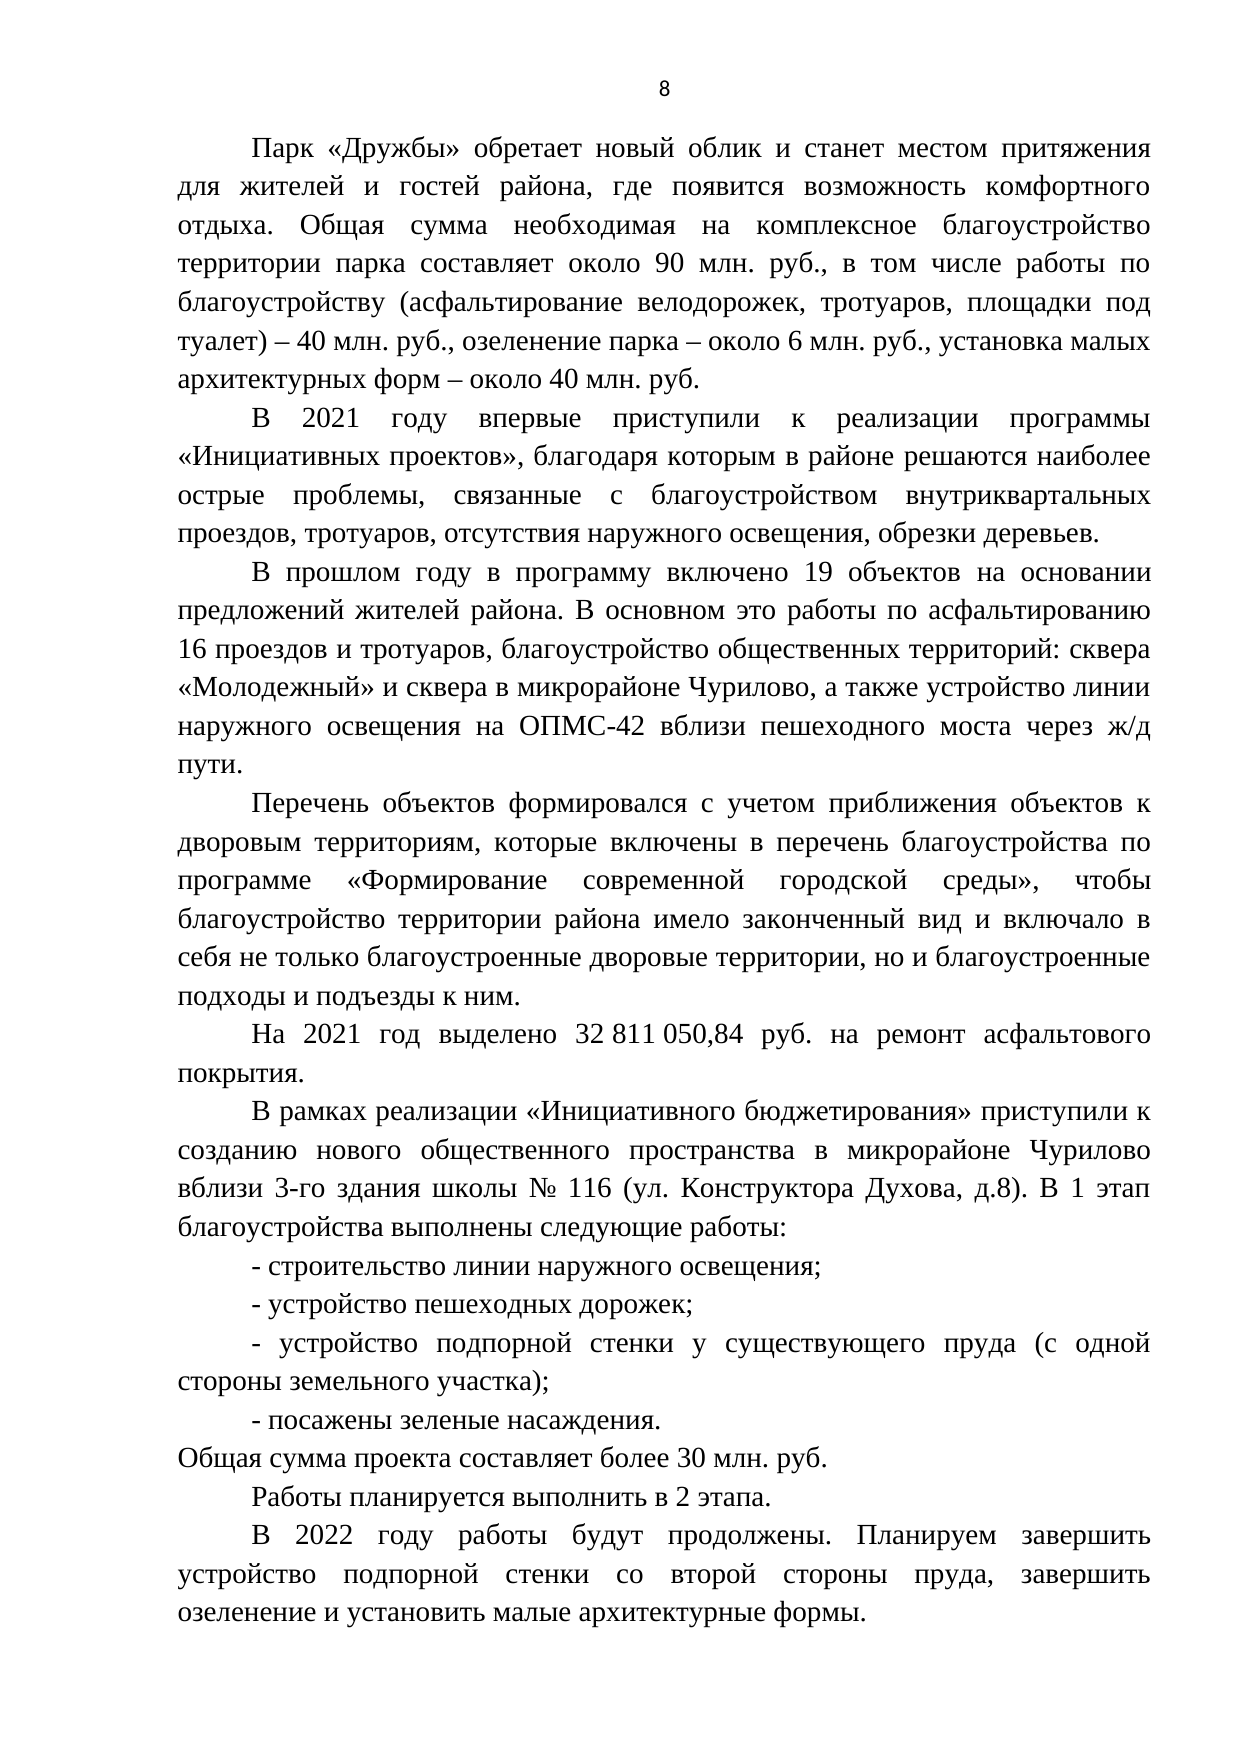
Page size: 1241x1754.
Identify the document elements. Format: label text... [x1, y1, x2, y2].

text Парк «Дружбы» обретает новый облик и станет местом притяжения для жителей и гостей района, где появится возможность комфортного отдыха. Общая сумма необходимая на комплексное благоустройство территории парка составляет около 90 млн. руб., в том числе работы по благоустройству (асфальтирование велодорожек, тротуаров, площадки под туалет) – 40 млн. руб., озеленение парка – около 6 млн. руб., установка малых архитектурных форм – около 40 млн. руб. [177, 130, 1152, 395]
text - посажены зеленые насаждения. [177, 1402, 1152, 1435]
text - устройство пешеходных дорожек; [177, 1286, 1152, 1320]
text Перечень объектов формировался с учетом приближения объектов к дворовым территориям, которые включены в перечень благоустройства по программе «Формирование современной городской среды», чтобы благоустройство территории района имело законченный вид и включало в себя не только благоустроенные дворовые территории, но и благоустроенные подходы и подъезды к ним. [177, 785, 1152, 1011]
text Общая сумма проекта составляет более 30 млн. руб. [177, 1440, 1152, 1474]
text В 2021 году впервые приступили к реализации программы «Инициативных проектов», благодаря которым в районе решаются наиболее острые проблемы, связанные с благоустройством внутриквартальных проездов, тротуаров, отсутствия наружного освещения, обрезки деревьев. [177, 400, 1152, 438]
text Работы планируется выполнить в 2 этапа. [177, 1479, 1152, 1512]
text В 2021 году впервые приступили к реализации программы «Инициативных проектов», благодаря которым в районе решаются наиболее острые проблемы, связанные с благоустройством внутриквартальных проездов, тротуаров, отсутствия наружного освещения, обрезки деревьев. [177, 510, 1152, 549]
text В рамках реализации «Инициативного бюджетирования» приступили к созданию нового общественного пространства в микрорайоне Чурилово вблизи 3-го здания школы № 116 (ул. Конструктора Духова, д.8). В 1 этап благоустройства выполнены следующие работы: [177, 1093, 1152, 1243]
text На 2021 год выделено 32 811 050,84 руб. на ремонт асфальтового покрытия. [177, 1016, 1152, 1088]
text В прошлом году в программу включено 19 объектов на основании предложений жителей района. В основном это работы по асфальтированию 16 проездов и тротуаров, благоустройство общественных территорий: сквера «Молодежный» и сквера в микрорайоне Чурилово, а также устройство линии наружного освещения на ОПМС-42 вблизи пешеходного моста через ж/д пути. [177, 554, 1152, 780]
text В 2022 году работы будут продолжены. Планируем завершить устройство подпорной стенки со второй стороны пруда, завершить озеленение и установить малые архитектурные формы. [177, 1517, 1152, 1628]
text - устройство подпорной стенки у существующего пруда (с одной стороны земельного участка); [177, 1325, 1152, 1397]
text - строительство линии наружного освещения; [177, 1248, 1152, 1281]
